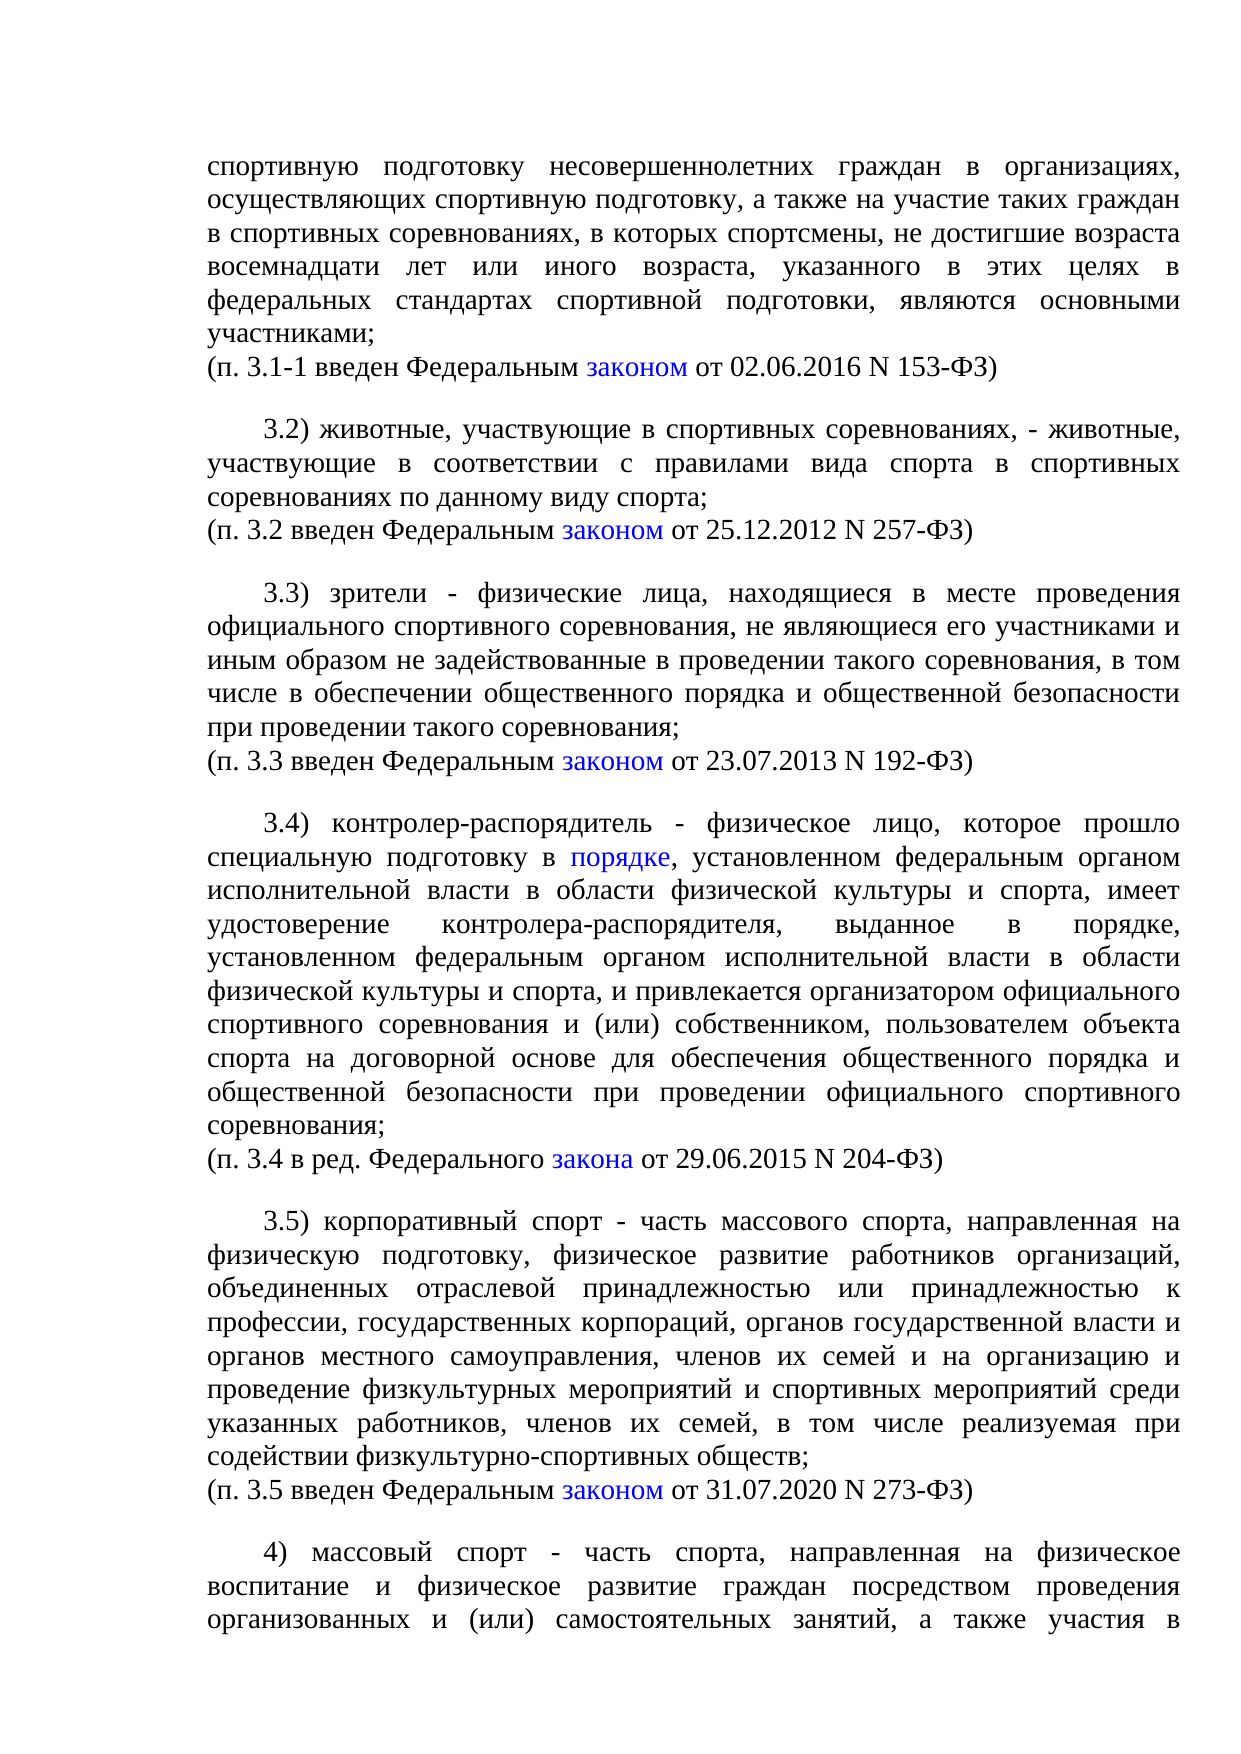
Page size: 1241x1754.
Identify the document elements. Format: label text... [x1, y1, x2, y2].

text 3.5) корпоративный спорт - часть массового спорта, направленная на физическую подготовку, физическое развитие работников организаций, объединенных отраслевой принадлежностью или принадлежностью к профессии, государственных корпораций, органов государственной власти и органов местного самоуправления, членов их семей и на организацию и проведение физкультурных мероприятий и спортивных мероприятий среди указанных работников, членов их семей, в том числе реализуемая при содействии физкультурно-спортивных обществ; [207, 1203, 1181, 1472]
text (п. 3.4 в ред. Федерального закона от 29.06.2015 N 204-ФЗ) [207, 1141, 1181, 1174]
text (п. 3.3 введен Федеральным законом от 23.07.2013 N 192-ФЗ) [207, 743, 1181, 776]
text (п. 3.5 введен Федеральным законом от 31.07.2020 N 273-ФЗ) [207, 1472, 1181, 1505]
text (п. 3.2 введен Федеральным законом от 25.12.2012 N 257-ФЗ) [207, 512, 1181, 546]
text 3.4) контролер-распорядитель - физическое лицо, которое прошло специальную подготовку в порядке, установленном федеральным органом исполнительной власти в области физической культуры и спорта, имеет удостоверение контролера-распорядителя, выданное в порядке, установленном федеральным органом исполнительной власти в области физической культуры и спорта, и привлекается организатором официального спортивного соревнования и (или) собственником, пользователем объекта спорта на договорной основе для обеспечения общественного порядка и общественной безопасности при проведении официального спортивного соревнования; [207, 805, 1181, 1141]
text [207, 1534, 1181, 1635]
text 3.3) зрители - физические лица, находящиеся в месте проведения официального спортивного соревнования, не являющиеся его участниками и иным образом не задействованные в проведении такого соревнования, в том числе в обеспечении общественного порядка и общественной безопасности при проведении такого соревнования; [207, 575, 1181, 743]
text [207, 148, 1181, 349]
text 3.2) животные, участвующие в спортивных соревнованиях, - животные, участвующие в соответствии с правилами вида спорта в спортивных соревнованиях по данному виду спорта; [207, 412, 1181, 512]
text (п. 3.1-1 введен Федеральным законом от 02.06.2016 N 153-ФЗ) [207, 349, 1181, 382]
